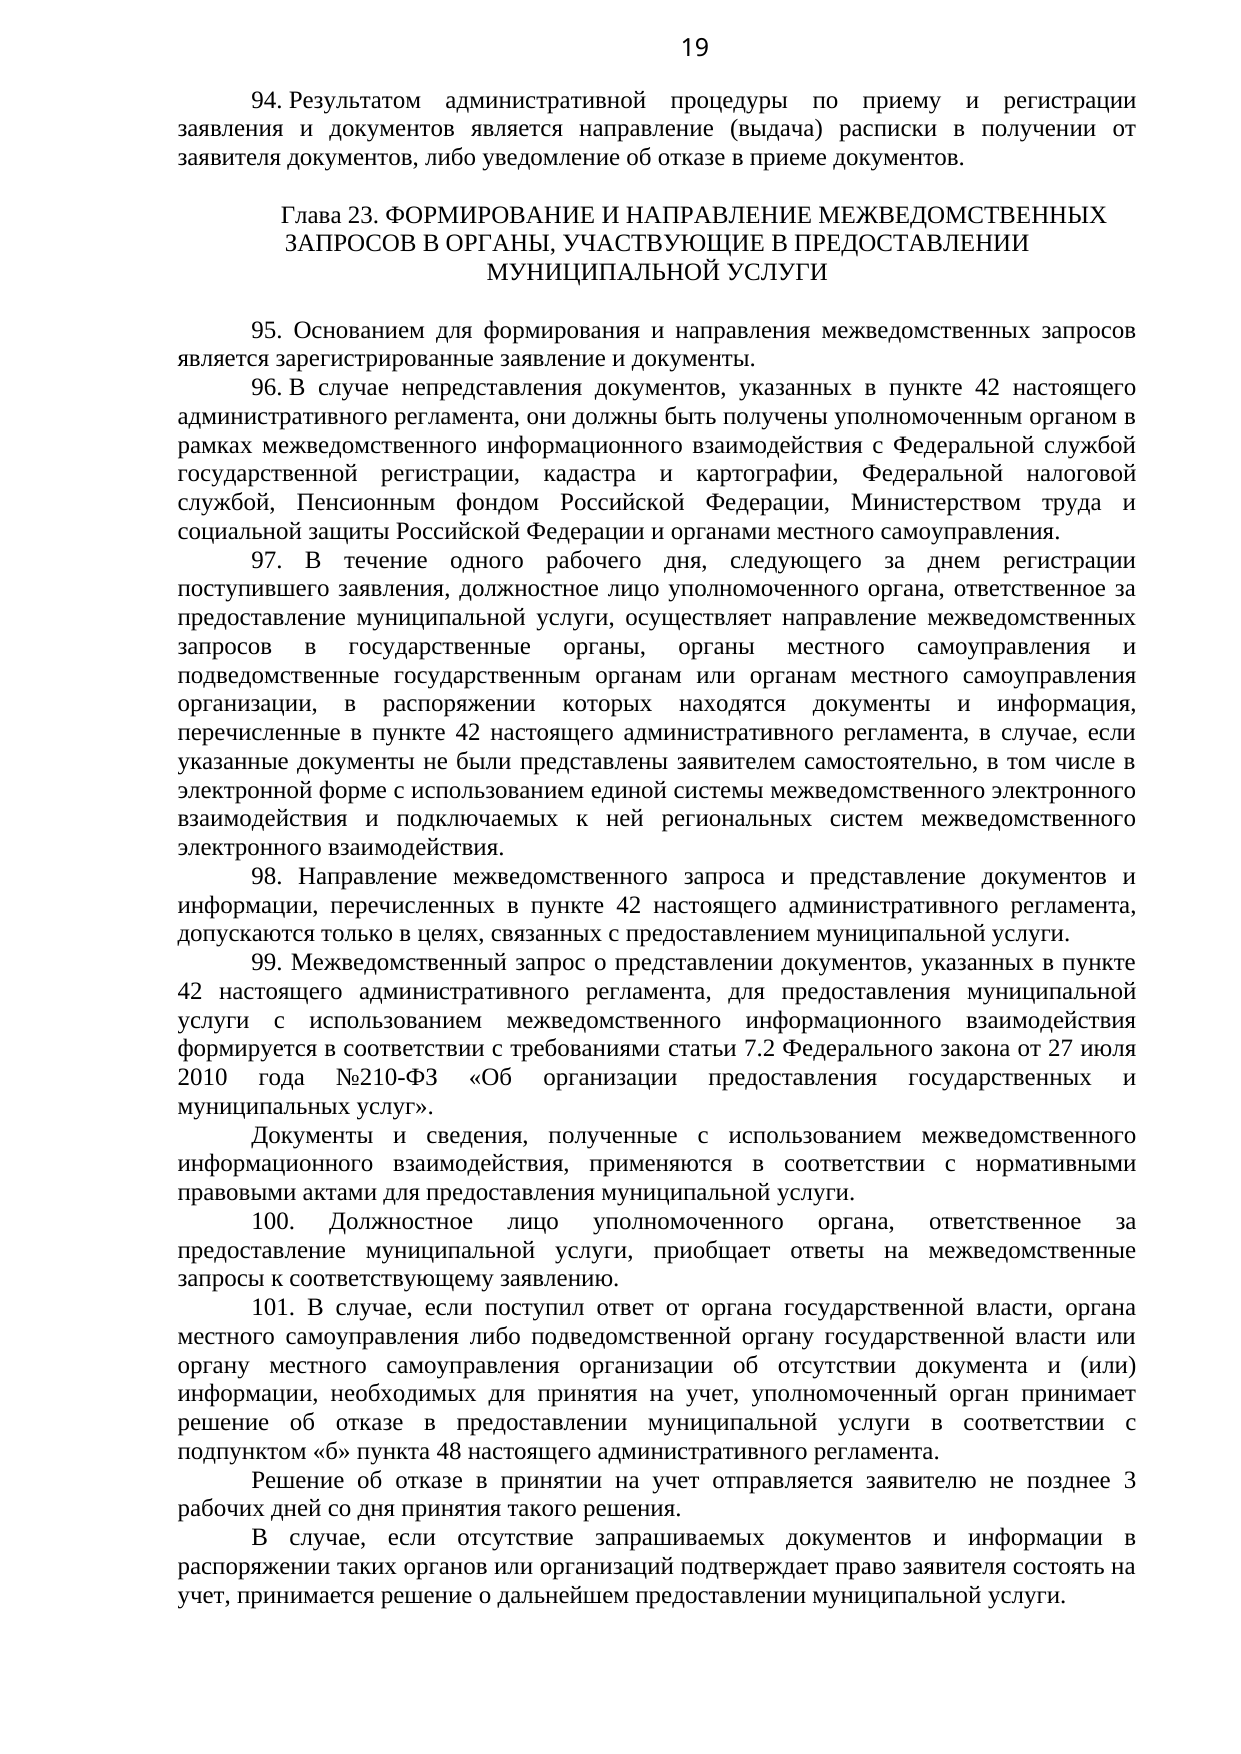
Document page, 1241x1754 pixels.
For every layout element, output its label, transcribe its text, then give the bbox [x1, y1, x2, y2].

text 99. Межведомственный запрос о представлении документов, указанных в пункте 42 настоящего административного регламента, для предоставления муниципальной услуги с использованием межведомственного информационного взаимодействия формируется в соответствии с требованиями статьи 7.2 Федерального закона от 27 июля 2010 года №210-ФЗ «Об организации предоставления государственных и муниципальных услуг». [177, 947, 1137, 1120]
text Решение об отказе в принятии на учет отправляется заявителю не позднее 3 рабочих дней со дня принятия такого решения. [177, 1465, 1137, 1522]
text 98. Направление межведомственного запроса и представление документов и информации, перечисленных в пункте 42 настоящего административного регламента, допускаются только в целях, связанных с предоставлением муниципальной услуги. [177, 861, 1137, 947]
text 100. Должностное лицо уполномоченного органа, ответственное за предоставление муниципальной услуги, приобщает ответы на межведомственные запросы к соответствующему заявлению. [177, 1206, 1137, 1292]
text Документы и сведения, полученные с использованием межведомственного информационного взаимодействия, применяются в соответствии с нормативными правовыми актами для предоставления муниципальной услуги. [177, 1120, 1137, 1206]
text 101. В случае, если поступил ответ от органа государственной власти, органа местного самоуправления либо подведомственной органу государственной власти или органу местного самоуправления организации об отсутствии документа и (или) информации, необходимых для принятия на учет, уполномоченный орган принимает решение об отказе в предоставлении муниципальной услуги в соответствии с подпунктом «б» пункта 48 настоящего административного регламента. [177, 1292, 1137, 1465]
text 95. Основанием для формирования и направления межведомственных запросов является зарегистрированные заявление и документы. [177, 315, 1137, 372]
text 96. В случае непредставления документов, указанных в пункте 42 настоящего административного регламента, они должны быть получены уполномоченным органом в рамках межведомственного информационного взаимодействия с Федеральной службой государственной регистрации, кадастра и картографии, Федеральной налоговой службой, Пенсионным фондом Российской Федерации, Министерством труда и социальной защиты Российской Федерации и органами местного самоуправления. [177, 372, 1137, 545]
text 97. В течение одного рабочего дня, следующего за днем регистрации поступившего заявления, должностное лицо уполномоченного органа, ответственное за предоставление муниципальной услуги, осуществляет направление межведомственных запросов в государственные органы, органы местного самоуправления и подведомственные государственным органам или органам местного самоуправления организации, в распоряжении которых находятся документы и информация, перечисленные в пункте 42 настоящего административного регламента, в случае, если указанные документы не были представлены заявителем самостоятельно, в том числе в электронной форме с использованием единой системы межведомственного электронного взаимодействия и подключаемых к ней региональных систем межведомственного электронного взаимодействия. [177, 545, 1137, 861]
text Глава 23. ФОРМИРОВАНИЕ И НАПРАВЛЕНИЕ МЕЖВЕДОМСТВЕННЫХ ЗАПРОСОВ В ОРГАНЫ, УЧАСТВУЮЩИЕ В ПРЕДОСТАВЛЕНИИ МУНИЦИПАЛЬНОЙ УСЛУГИ [177, 200, 1137, 286]
text В случае, если отсутствие запрашиваемых документов и информации в распоряжении таких органов или организаций подтверждает право заявителя состоять на учет, принимается решение о дальнейшем предоставлении муниципальной услуги. [177, 1522, 1137, 1608]
text 94. Результатом административной процедуры по приему и регистрации заявления и документов является направление (выдача) расписки в получении от заявителя документов, либо уведомление об отказе в приеме документов. [177, 85, 1137, 171]
